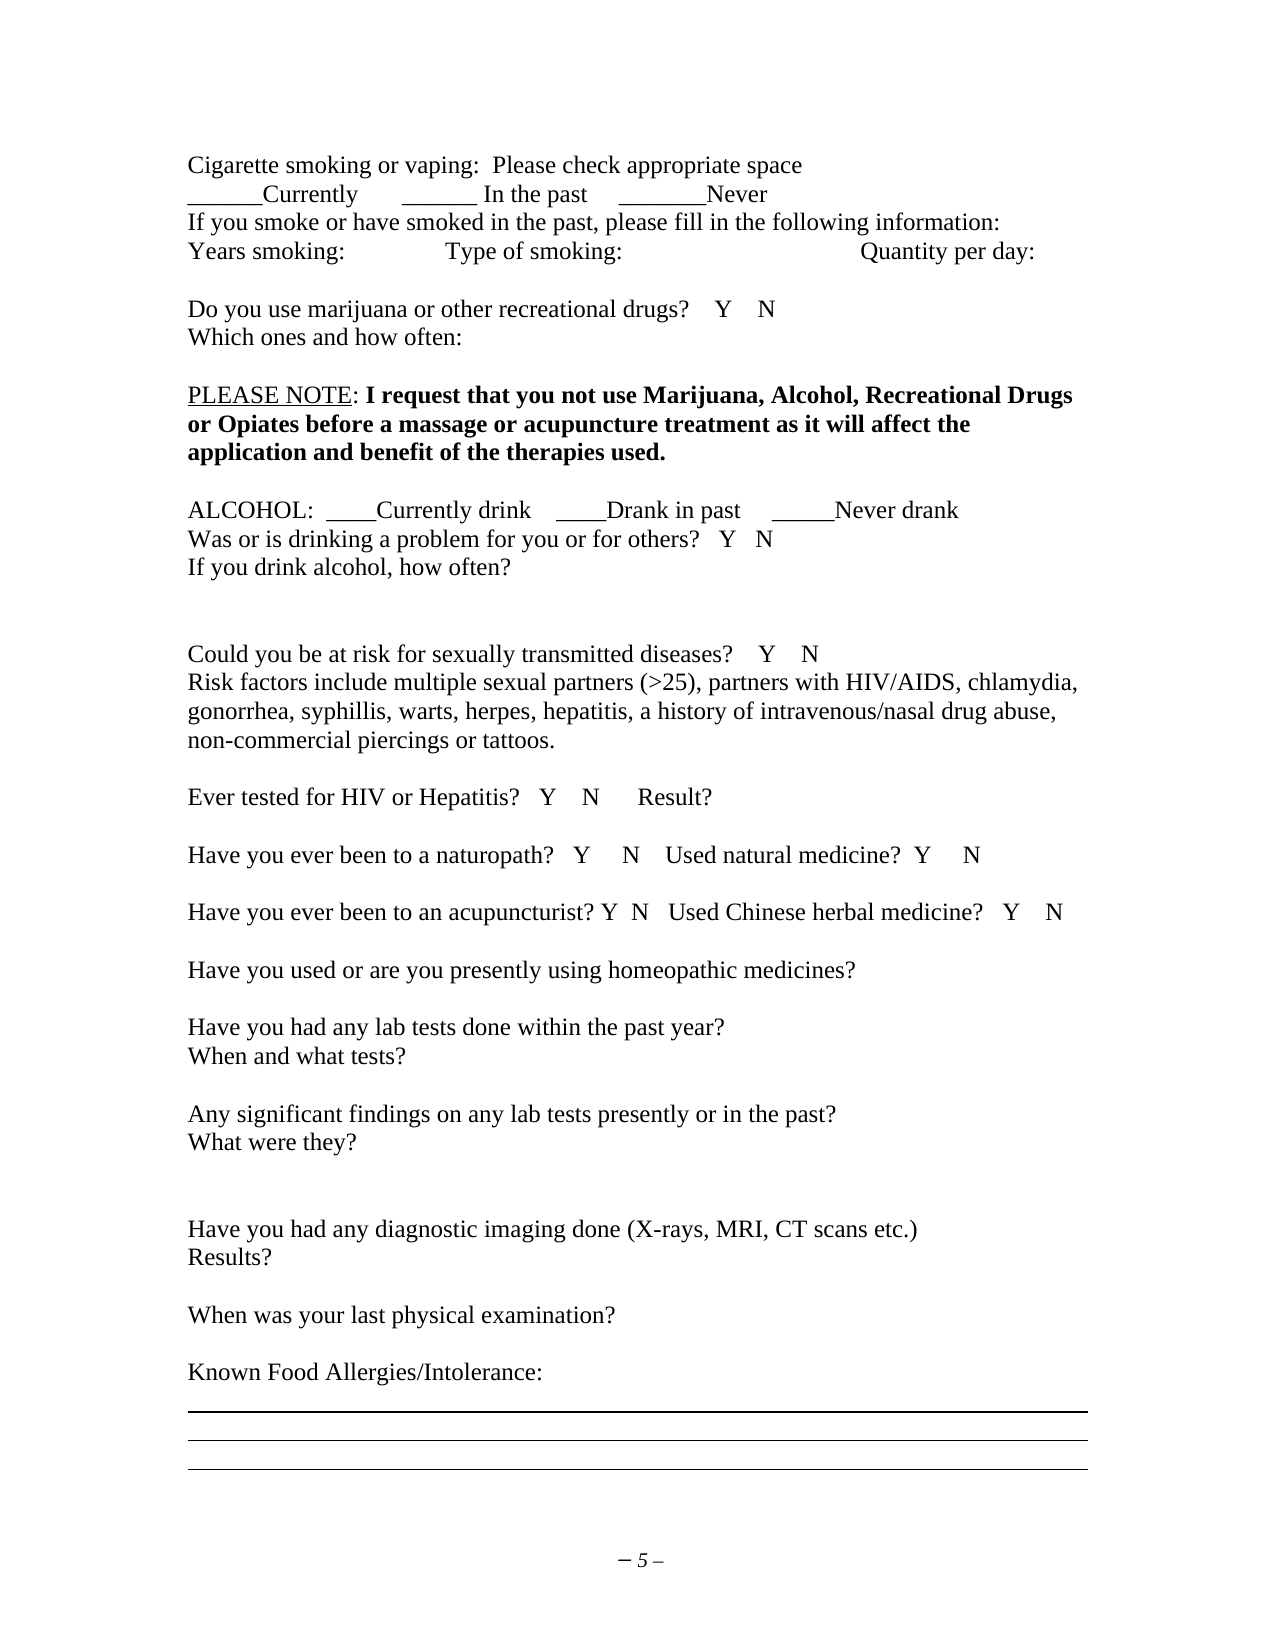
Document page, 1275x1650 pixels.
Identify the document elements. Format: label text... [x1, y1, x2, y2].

text ALCOHOL: ____Currently drink ____Drank in past _____Never drank [187, 495, 1087, 524]
text Do you use marijuana or other recreational drugs? Y N [187, 294, 1087, 322]
text Known Food Allergies/Intolerance: [187, 1357, 1087, 1386]
text If you smoke or have smoked in the past, please fill in the following information: [187, 207, 1087, 236]
text Have you ever been to an acupuncturist? Y N Used Chinese herbal medicine? Y N [187, 897, 1087, 926]
text Could you be at risk for sexually transmitted diseases? Y N [187, 639, 1087, 667]
text ______Currently ______ In the past _______Never [187, 179, 1087, 207]
text Cigarette smoking or vaping: Please check appropriate space [187, 150, 1087, 179]
text Any significant findings on any lab tests presently or in the past? [187, 1099, 1087, 1127]
text Years smoking: Type of smoking: Quantity per day: [187, 236, 1087, 265]
text What were they? [187, 1127, 1087, 1156]
text Was or is drinking a problem for you or for others? Y N [187, 524, 1087, 552]
text Which ones and how often: [187, 322, 1087, 351]
text Have you had any diagnostic imaging done (X-rays, MRI, CT scans etc.) [187, 1214, 1087, 1242]
text When and what tests? [187, 1041, 1087, 1070]
text Have you ever been to a naturopath? Y N Used natural medicine? Y N [187, 840, 1087, 869]
text Results? [187, 1242, 1087, 1271]
text Have you used or are you presently using homeopathic medicines? [187, 955, 1087, 984]
text When was your last physical examination? [187, 1300, 1087, 1329]
text Risk factors include multiple sexual partners (>25), partners with HIV/AIDS, chlamydia, gonorrhea, syphillis, warts, herpes, hepatitis, a history of intravenous/nasal drug abuse, non-commercial piercings or tattoos. [187, 667, 1087, 754]
text Ever tested for HIV or Hepatitis? Y N Result? [187, 782, 1087, 811]
text PLEASE NOTE: I request that you not use Marijuana, Alcohol, Recreational Drugs or Opiates before a massage or acupuncture treatment as it will affect the application and benefit of the therapies used. [187, 380, 1087, 466]
text Have you had any lab tests done within the past year? [187, 1012, 1087, 1041]
text If you drink alcohol, how often? [187, 552, 1087, 581]
